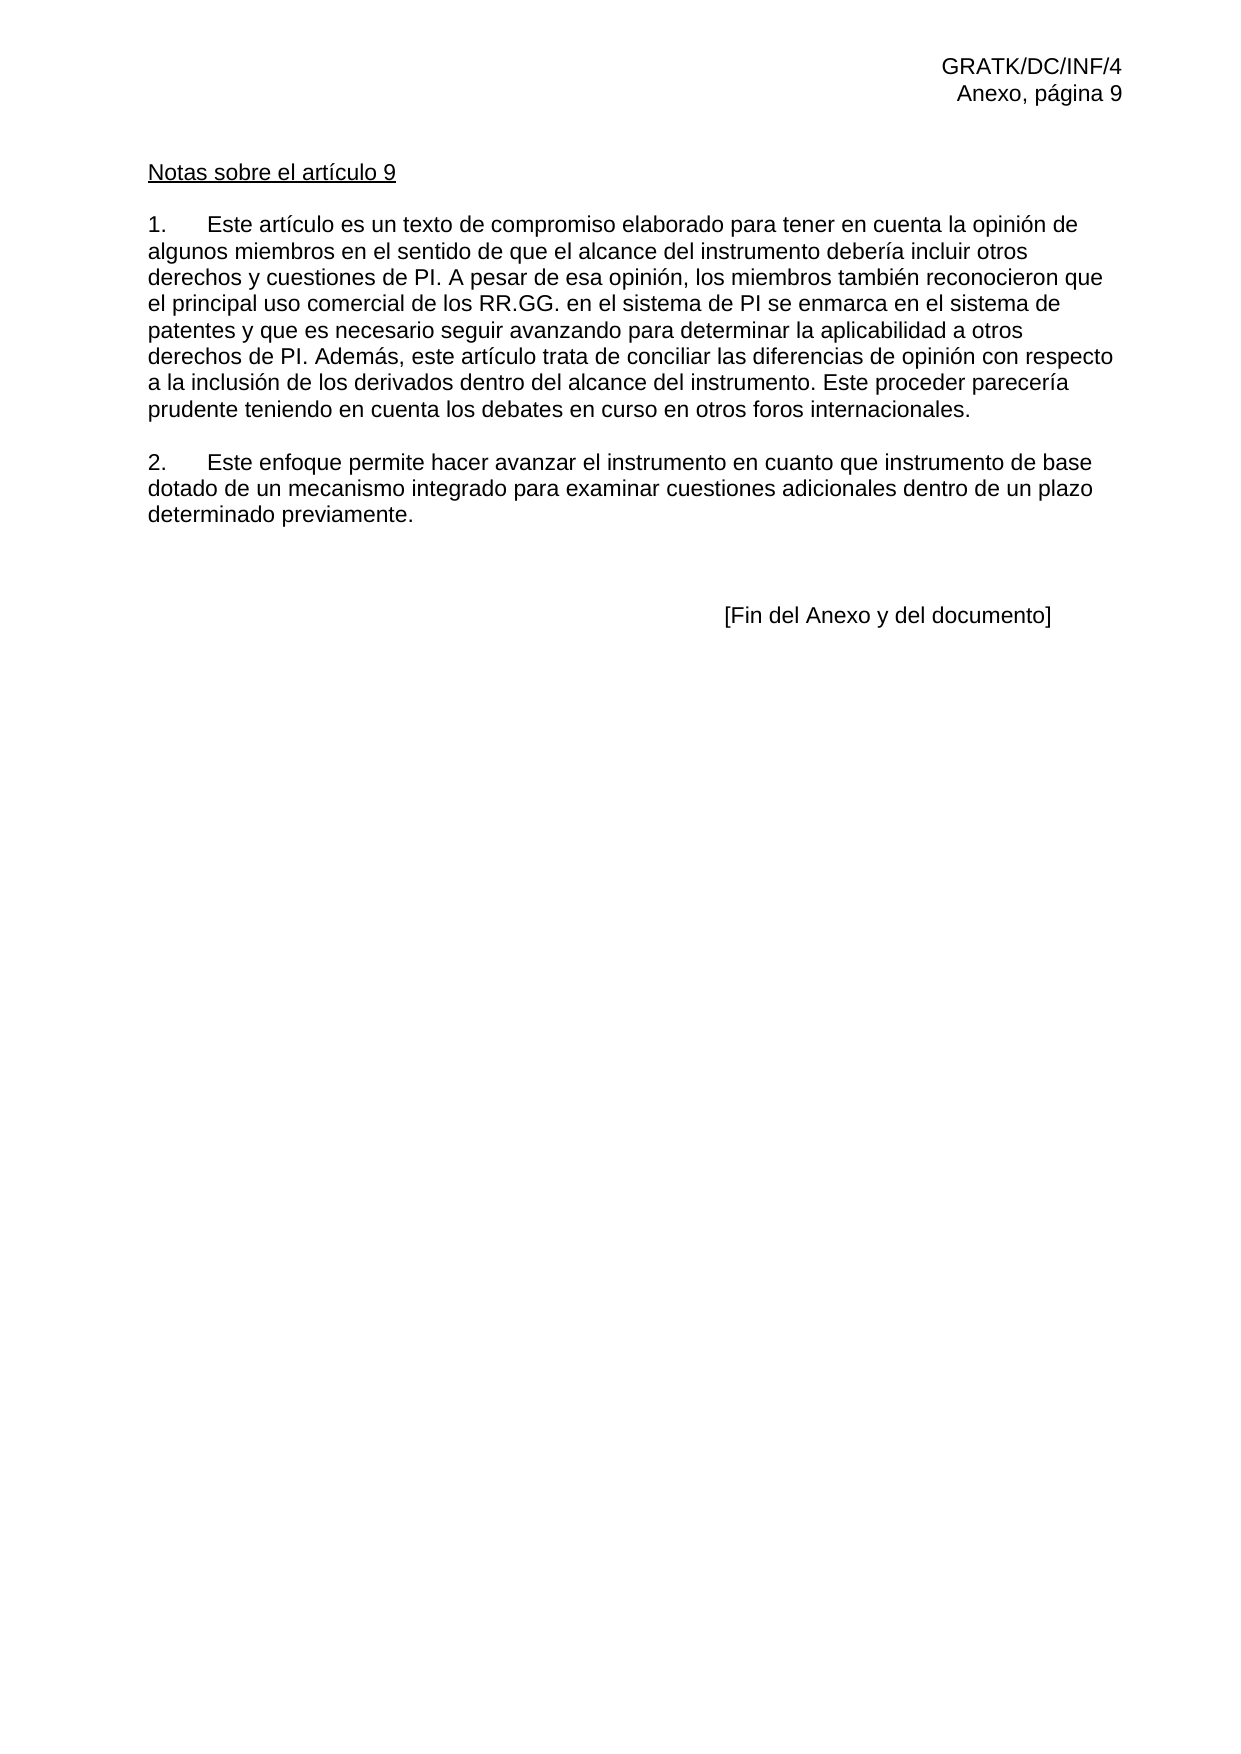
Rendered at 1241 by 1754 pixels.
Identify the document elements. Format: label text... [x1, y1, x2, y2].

text [Fin del Anexo y del documento] [724, 602, 1122, 629]
text 1. Este artículo es un texto de compromiso elaborado para tener en cuenta la opinión de algunos miembros en el sentido de que el alcance del instrumento debería incluir otros derechos y cuestiones de PI. A pesar de esa opinión, los miembros también reconocieron que el principal uso comercial de los RR.GG. en el sistema de PI se enmarca en el sistema de patentes y que es necesario seguir avanzando para determinar la aplicabilidad a otros derechos de PI. Además, este artículo trata de conciliar las diferencias de opinión con respecto a la inclusión de los derivados dentro del alcance del instrumento. Este proceder parecería prudente teniendo en cuenta los debates en curso en otros foros internacionales. [148, 211, 1122, 422]
text Notas sobre el artículo 9 [148, 158, 1122, 185]
text 2. Este enfoque permite hacer avanzar el instrumento en cuanto que instrumento de base dotado de un mecanismo integrado para examinar cuestiones adicionales dentro de un plazo determinado previamente. [148, 448, 1122, 527]
